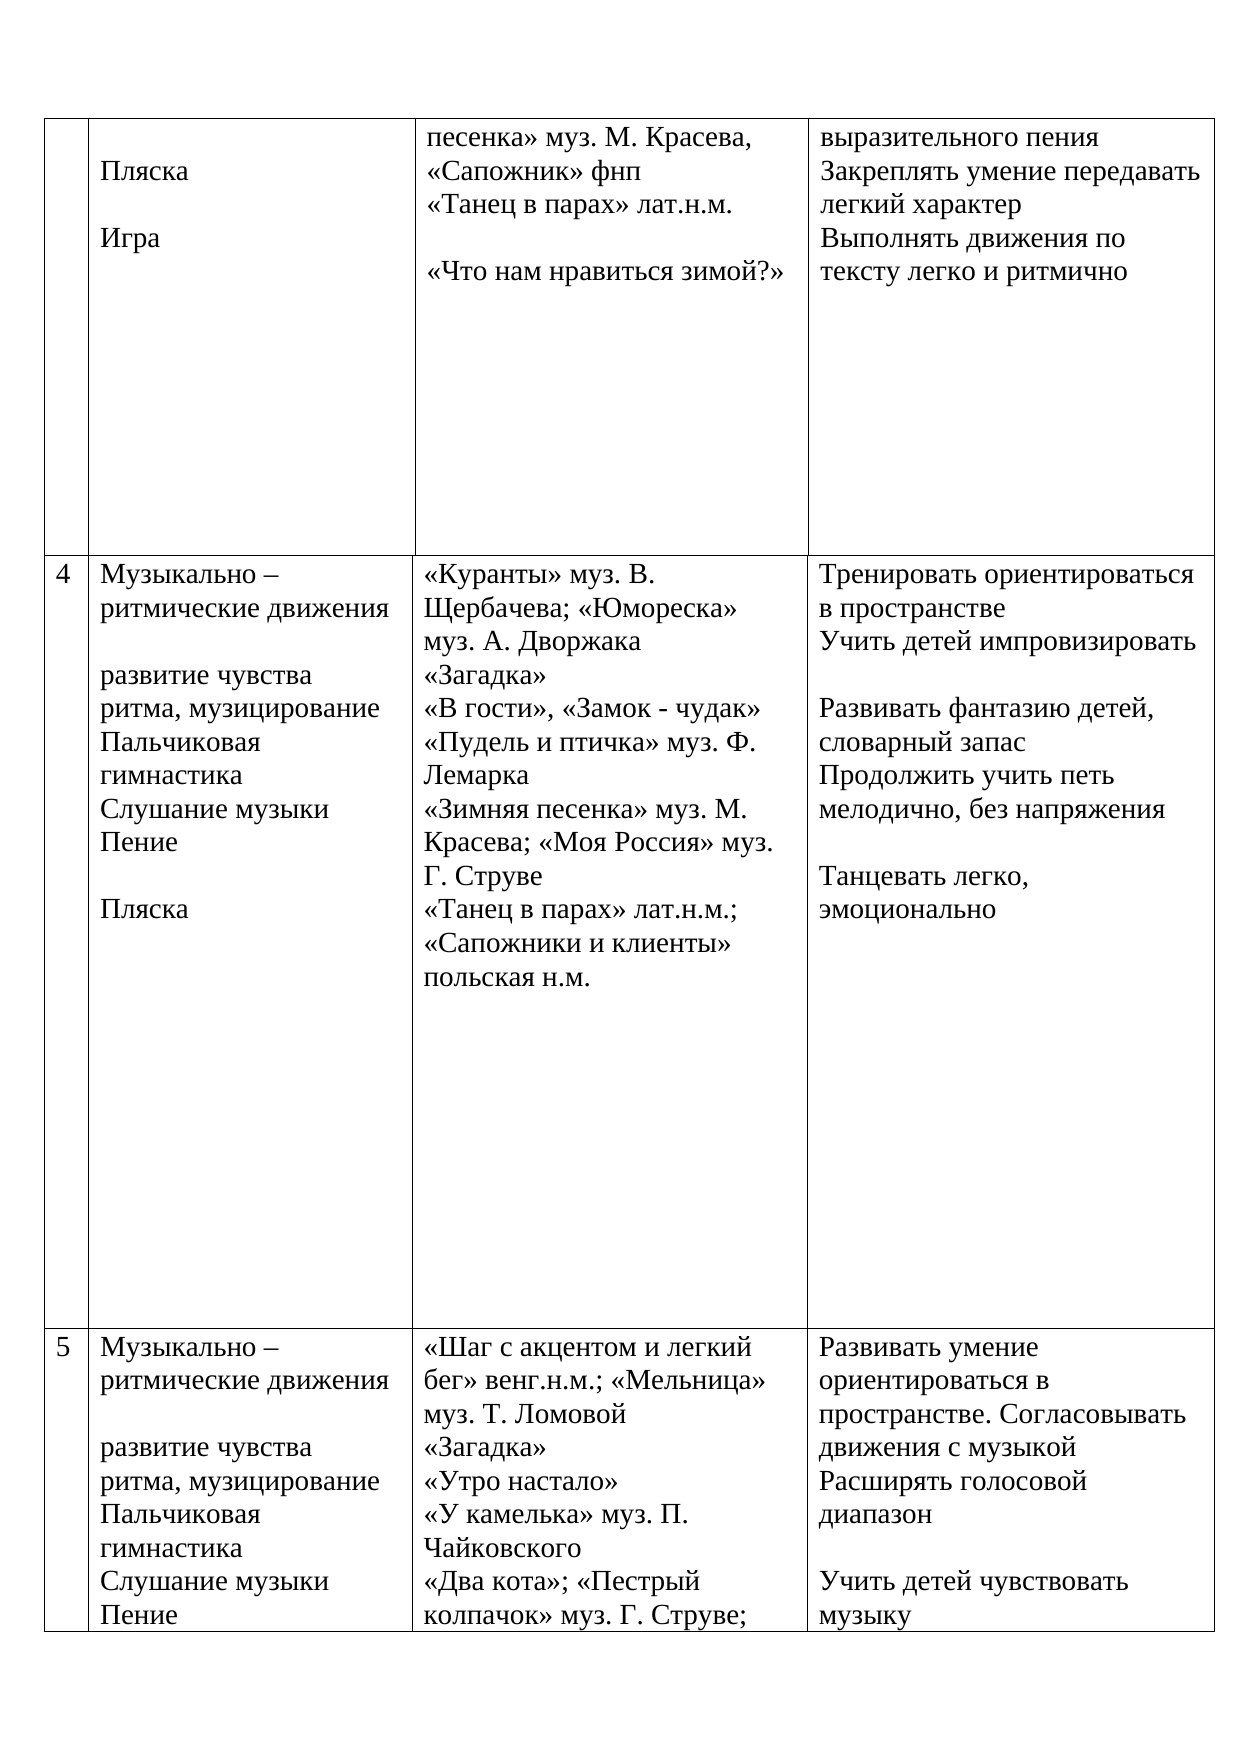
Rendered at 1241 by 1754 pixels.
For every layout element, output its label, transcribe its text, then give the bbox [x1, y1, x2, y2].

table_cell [89, 119, 415, 555]
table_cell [416, 119, 808, 555]
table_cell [413, 1329, 807, 1631]
table_cell 5 [45, 1329, 88, 1631]
table_cell Тренировать ориентироваться в пространстве Учить детей импровизировать Развивать фантазию детей, словарный запас Продолжить учить петь мелодично, без напряжения Танцевать легко, эмоционально [808, 556, 1214, 1328]
table_cell «Куранты» муз. В. Щербачева; «Юмореска» муз. А. Дворжака «Загадка» «В гости», «Замок - чудак» «Пудель и птичка» муз. Ф. Лемарка «Зимняя песенка» муз. М. Красева; «Моя Россия» муз. Г. Струве «Танец в парах» лат.н.м.; «Сапожники и клиенты» польская н.м. [413, 556, 807, 1328]
table_cell 4 [45, 556, 88, 1328]
table_cell Музыкально – ритмические движения развитие чувства ритма, музицирование Пальчиковая гимнастика Слушание музыки Пение Пляска [89, 556, 412, 1328]
table_cell 3 [45, 119, 88, 555]
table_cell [89, 1329, 412, 1631]
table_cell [808, 1329, 1214, 1631]
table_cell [809, 119, 1214, 555]
